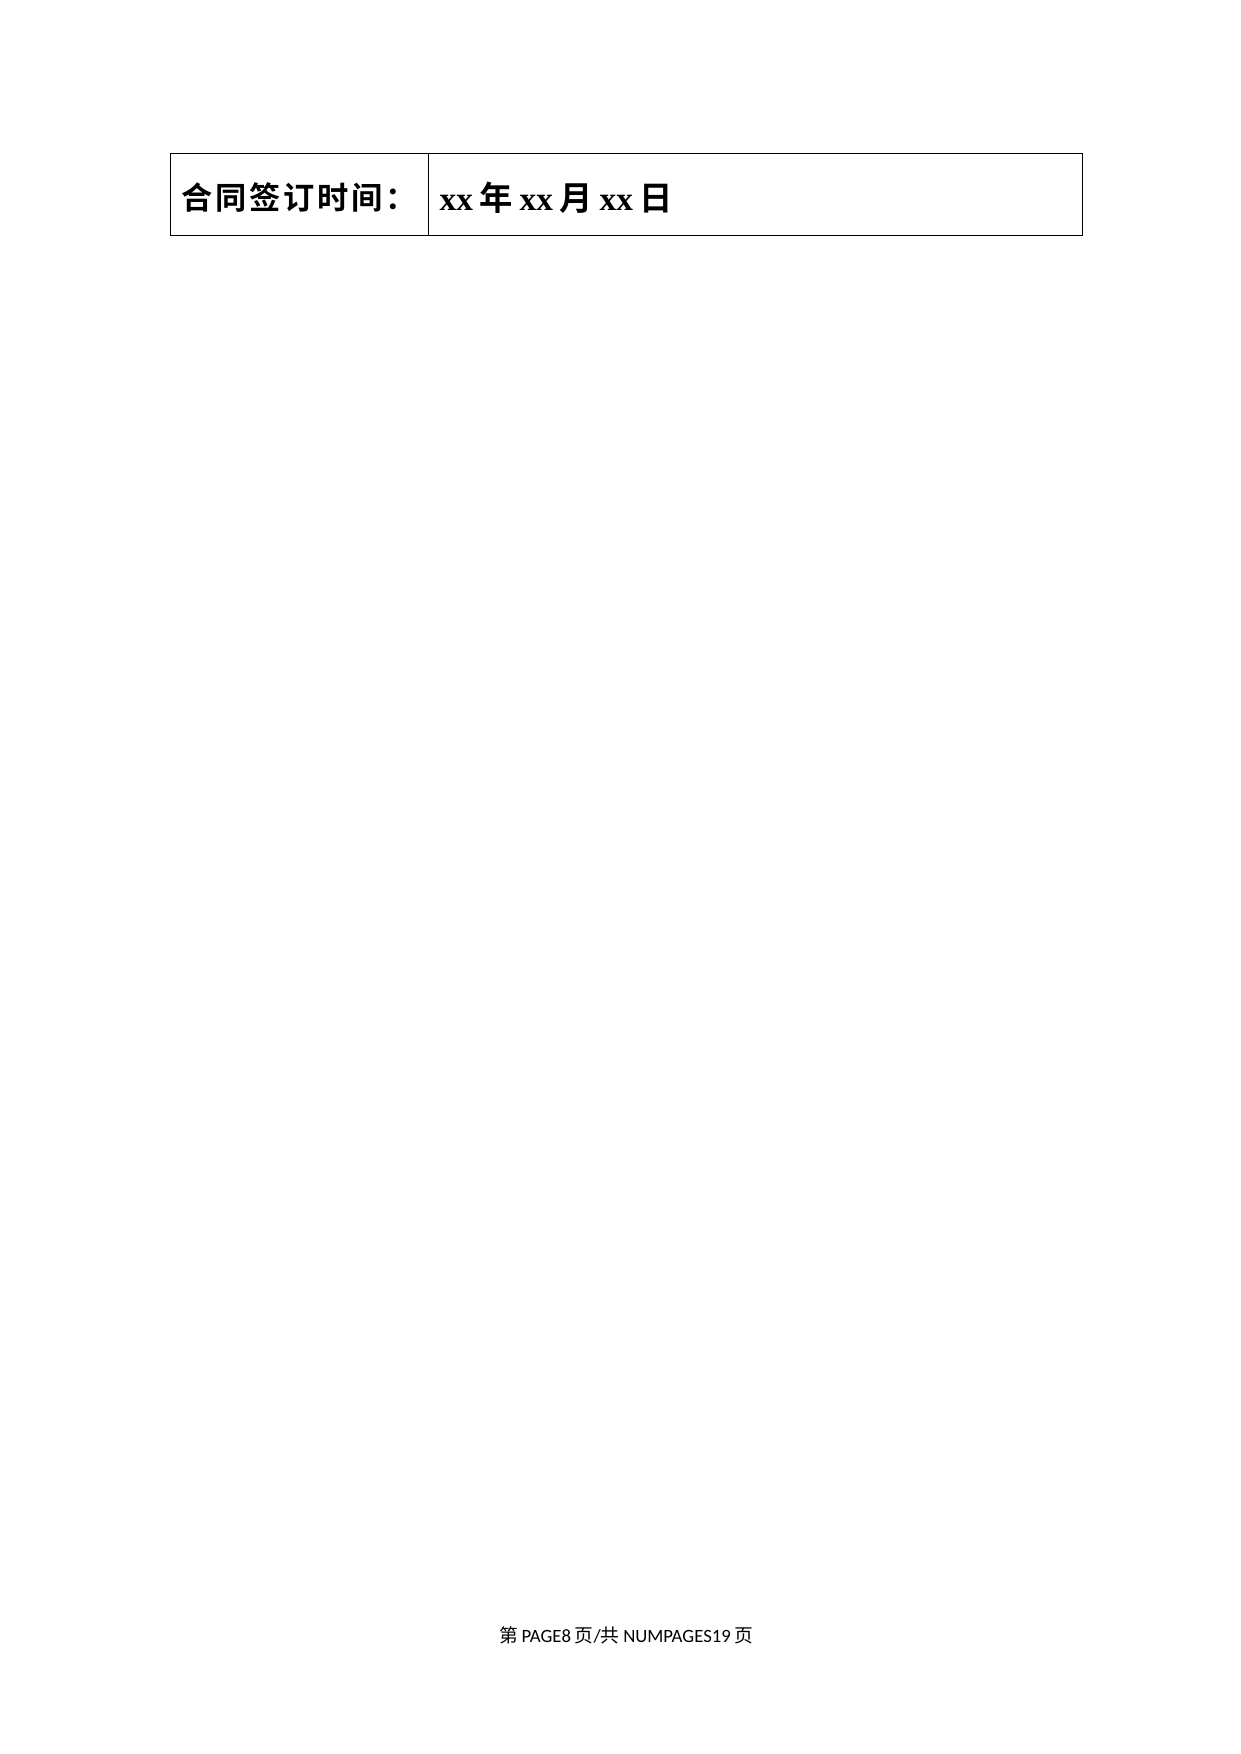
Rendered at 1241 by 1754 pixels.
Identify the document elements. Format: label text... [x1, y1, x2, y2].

table_cell xx年xx月xx日 [429, 154, 1082, 235]
table_cell 合同签订时间： [171, 154, 428, 235]
